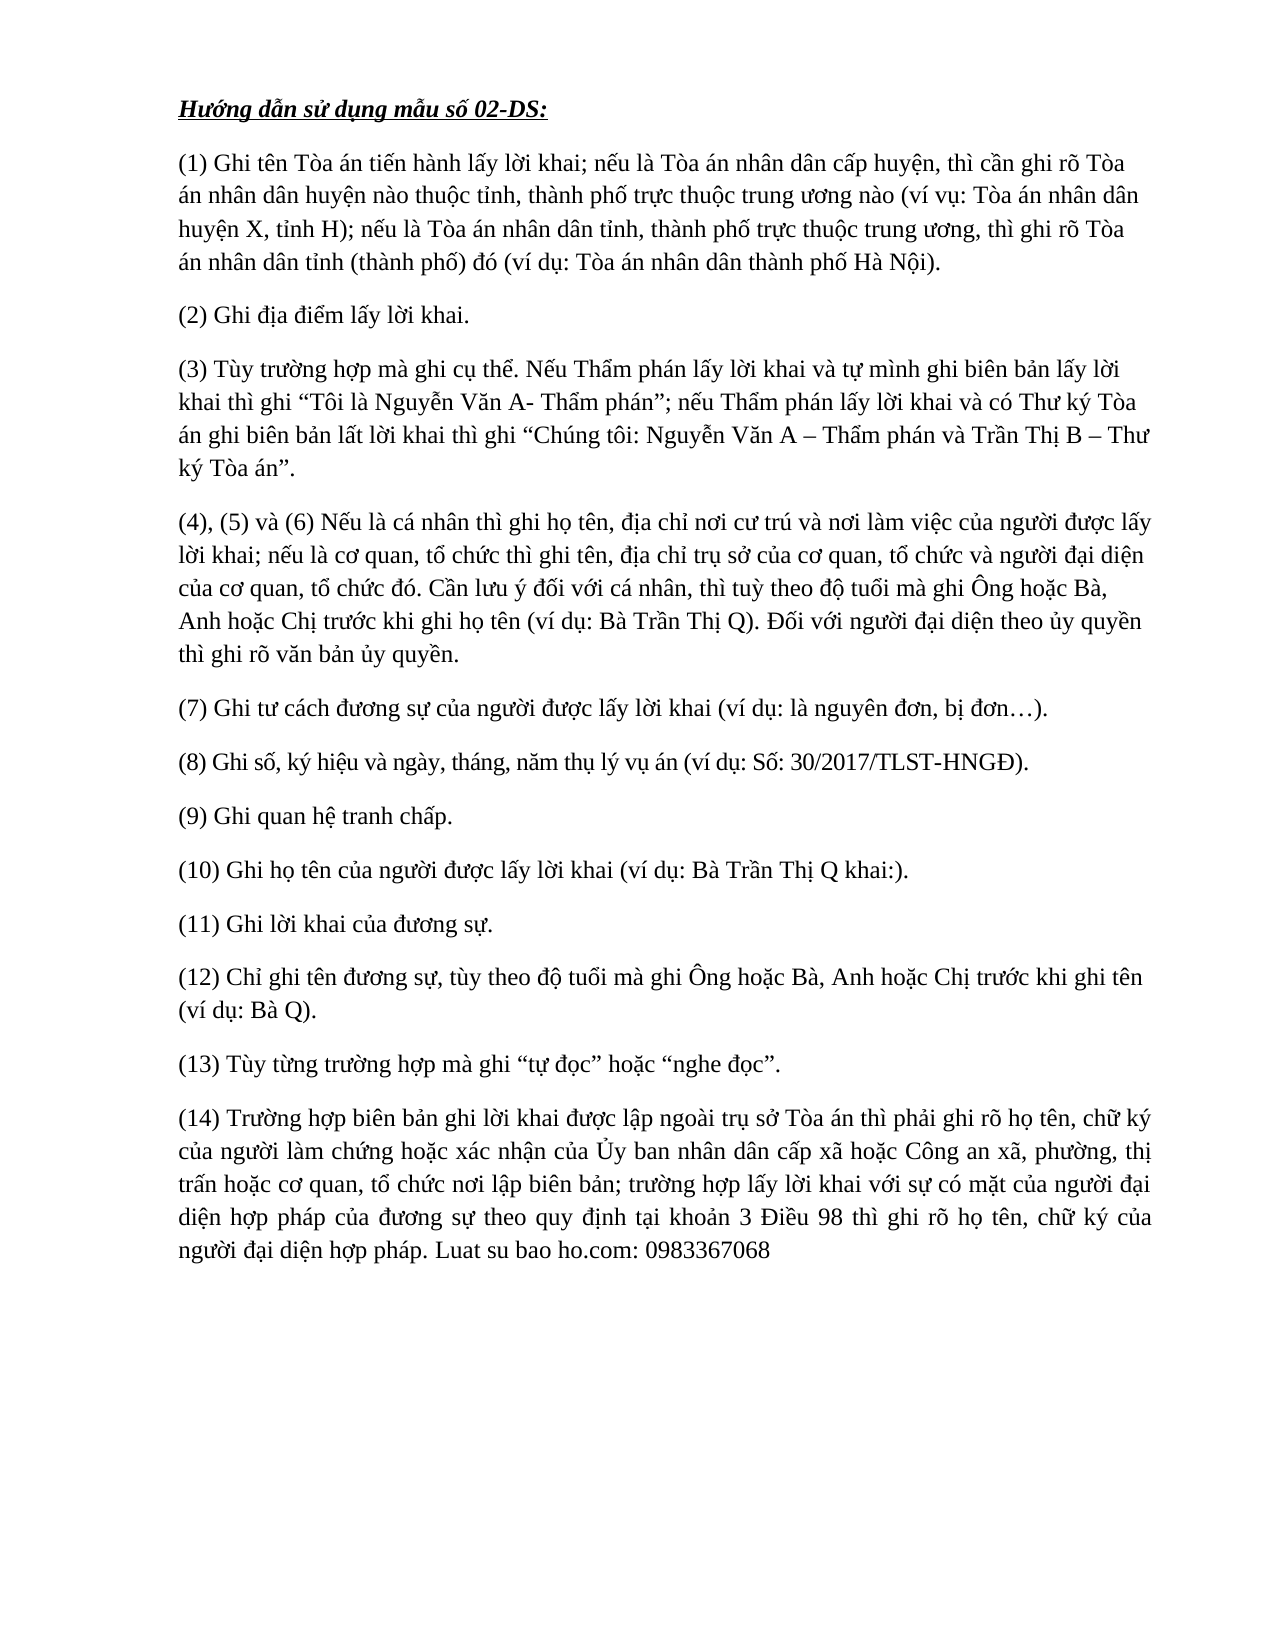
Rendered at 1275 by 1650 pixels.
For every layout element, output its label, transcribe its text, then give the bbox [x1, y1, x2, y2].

text (12) Chỉ ghi tên đương sự, tùy theo độ tuổi mà ghi Ông hoặc Bà, Anh hoặc Chị trước khi ghi tên (ví dụ: Bà Q). [178, 962, 1153, 1024]
text (11) Ghi lời khai của đương sự. [178, 909, 1153, 937]
text (1) Ghi tên Tòa án tiến hành lấy lời khai; nếu là Tòa án nhân dân cấp huyện, thì cần ghi rõ Tòa án nhân dân huyện nào thuộc tỉnh, thành phố trực thuộc trung ương nào (ví vụ: Tòa án nhân dân huyện X, tỉnh H); nếu là Tòa án nhân dân tỉnh, thành phố trực thuộc trung ương, thì ghi rõ Tòa án nhân dân tỉnh (thành phố) đó (ví dụ: Tòa án nhân dân thành phố Hà Nội). [178, 148, 1153, 275]
text (3) Tùy trường hợp mà ghi cụ thể. Nếu Thẩm phán lấy lời khai và tự mình ghi biên bản lấy lời khai thì ghi “Tôi là Nguyễn Văn A- Thẩm phán”; nếu Thẩm phán lấy lời khai và có Thư ký Tòa án ghi biên bản lất lời khai thì ghi “Chúng tôi: Nguyễn Văn A – Thẩm phán và Trần Thị B – Thư ký Tòa án”. [178, 354, 1153, 482]
text (8) Ghi số, ký hiệu và ngày, tháng, năm thụ lý vụ án (ví dụ: Số: 30/2017/TLST-HNGĐ). [178, 747, 1153, 776]
text (2) Ghi địa điểm lấy lời khai. [178, 301, 1153, 329]
text (4), (5) và (6) Nếu là cá nhân thì ghi họ tên, địa chỉ nơi cư trú và nơi làm việc của người được lấy lời khai; nếu là cơ quan, tổ chức thì ghi tên, địa chỉ trụ sở của cơ quan, tổ chức và người đại diện của cơ quan, tổ chức đó. Cần lưu ý đối với cá nhân, thì tuỳ theo độ tuổi mà ghi Ông hoặc Bà, Anh hoặc Chị trước khi ghi họ tên (ví dụ: Bà Trần Thị Q). Đối với người đại diện theo ủy quyền thì ghi rõ văn bản ủy quyền. [178, 507, 1153, 668]
text (9) Ghi quan hệ tranh chấp. [178, 801, 1153, 830]
text (7) Ghi tư cách đương sự của người được lấy lời khai (ví dụ: là nguyên đơn, bị đơn…). [178, 693, 1153, 722]
text (14) Trường hợp biên bản ghi lời khai được lập ngoài trụ sở Tòa án thì phải ghi rõ họ tên, chữ ký của người làm chứng hoặc xác nhận của Ủy ban nhân dân cấp xã hoặc Công an xã, phường, thị trấn hoặc cơ quan, tổ chức nơi lập biên bản; trường hợp lấy lời khai với sự có mặt của người đại diện hợp pháp của đương sự theo quy định tại khoản 3 Điều 98 thì ghi rõ họ tên, chữ ký của người đại diện hợp pháp. Luat su bao ho.com: 0983367068 [178, 1103, 1153, 1264]
text (13) Tùy từng trường hợp mà ghi “tự đọc” hoặc “nghe đọc”. [178, 1049, 1153, 1078]
text Hướng dẫn sử dụng mẫu số 02-DS: [178, 94, 1153, 122]
text (10) Ghi họ tên của người được lấy lời khai (ví dụ: Bà Trần Thị Q khai:). [178, 855, 1153, 883]
